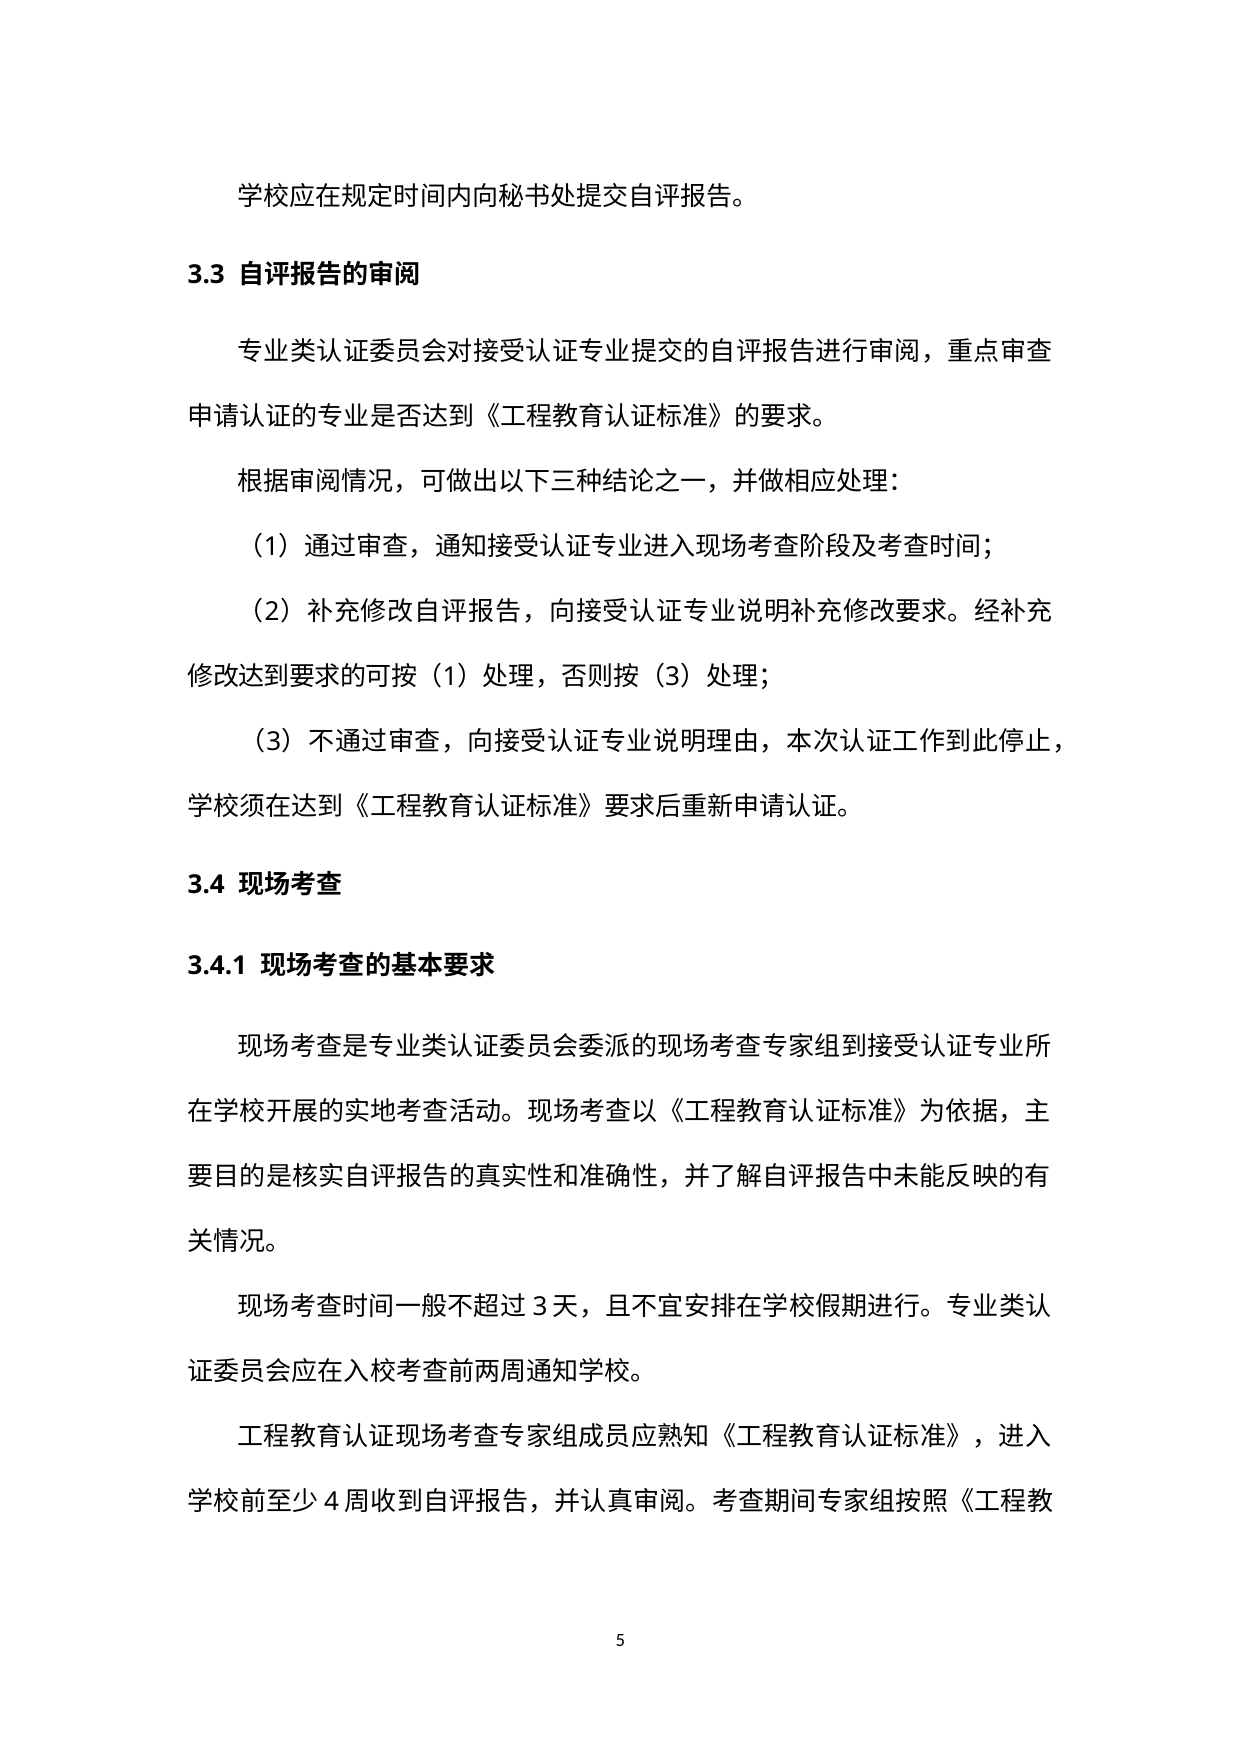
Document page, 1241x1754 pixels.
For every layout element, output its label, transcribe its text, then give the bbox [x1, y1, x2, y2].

text 现场考查的基本要求 [187, 931, 1053, 996]
subtitle 3.3 自评报告的审阅 [187, 239, 1053, 304]
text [187, 1402, 1053, 1532]
text 专业类认证委员会对接受认证专业提交的自评报告进行审阅，重点审查申请认证的专业是否达到《工程教育认证标准》的要求。 [187, 317, 1053, 447]
text （1）通过审查，通知接受认证专业进入现场考查阶段及考查时间； [187, 512, 1053, 577]
text （3）不通过审查，向接受认证专业说明理由，本次认证工作到此停止，学校须在达到《工程教育认证标准》要求后重新申请认证。 [187, 707, 1053, 837]
text 现场考查时间一般不超过3天，且不宜安排在学校假期进行。专业类认证委员会应在入校考查前两周通知学校。 [187, 1272, 1053, 1402]
subtitle 3.4 现场考查 [187, 849, 1053, 914]
text 学校应在规定时间内向秘书处提交自评报告。 [187, 162, 1053, 227]
text 根据审阅情况，可做出以下三种结论之一，并做相应处理： [187, 447, 1053, 512]
text （2）补充修改自评报告，向接受认证专业说明补充修改要求。经补充修改达到要求的可按（1）处理，否则按（3）处理； [187, 577, 1053, 707]
text 现场考查是专业类认证委员会委派的现场考查专家组到接受认证专业所在学校开展的实地考查活动。现场考查以《工程教育认证标准》为依据，主要目的是核实自评报告的真实性和准确性，并了解自评报告中未能反映的有关情况。 [187, 1012, 1053, 1272]
